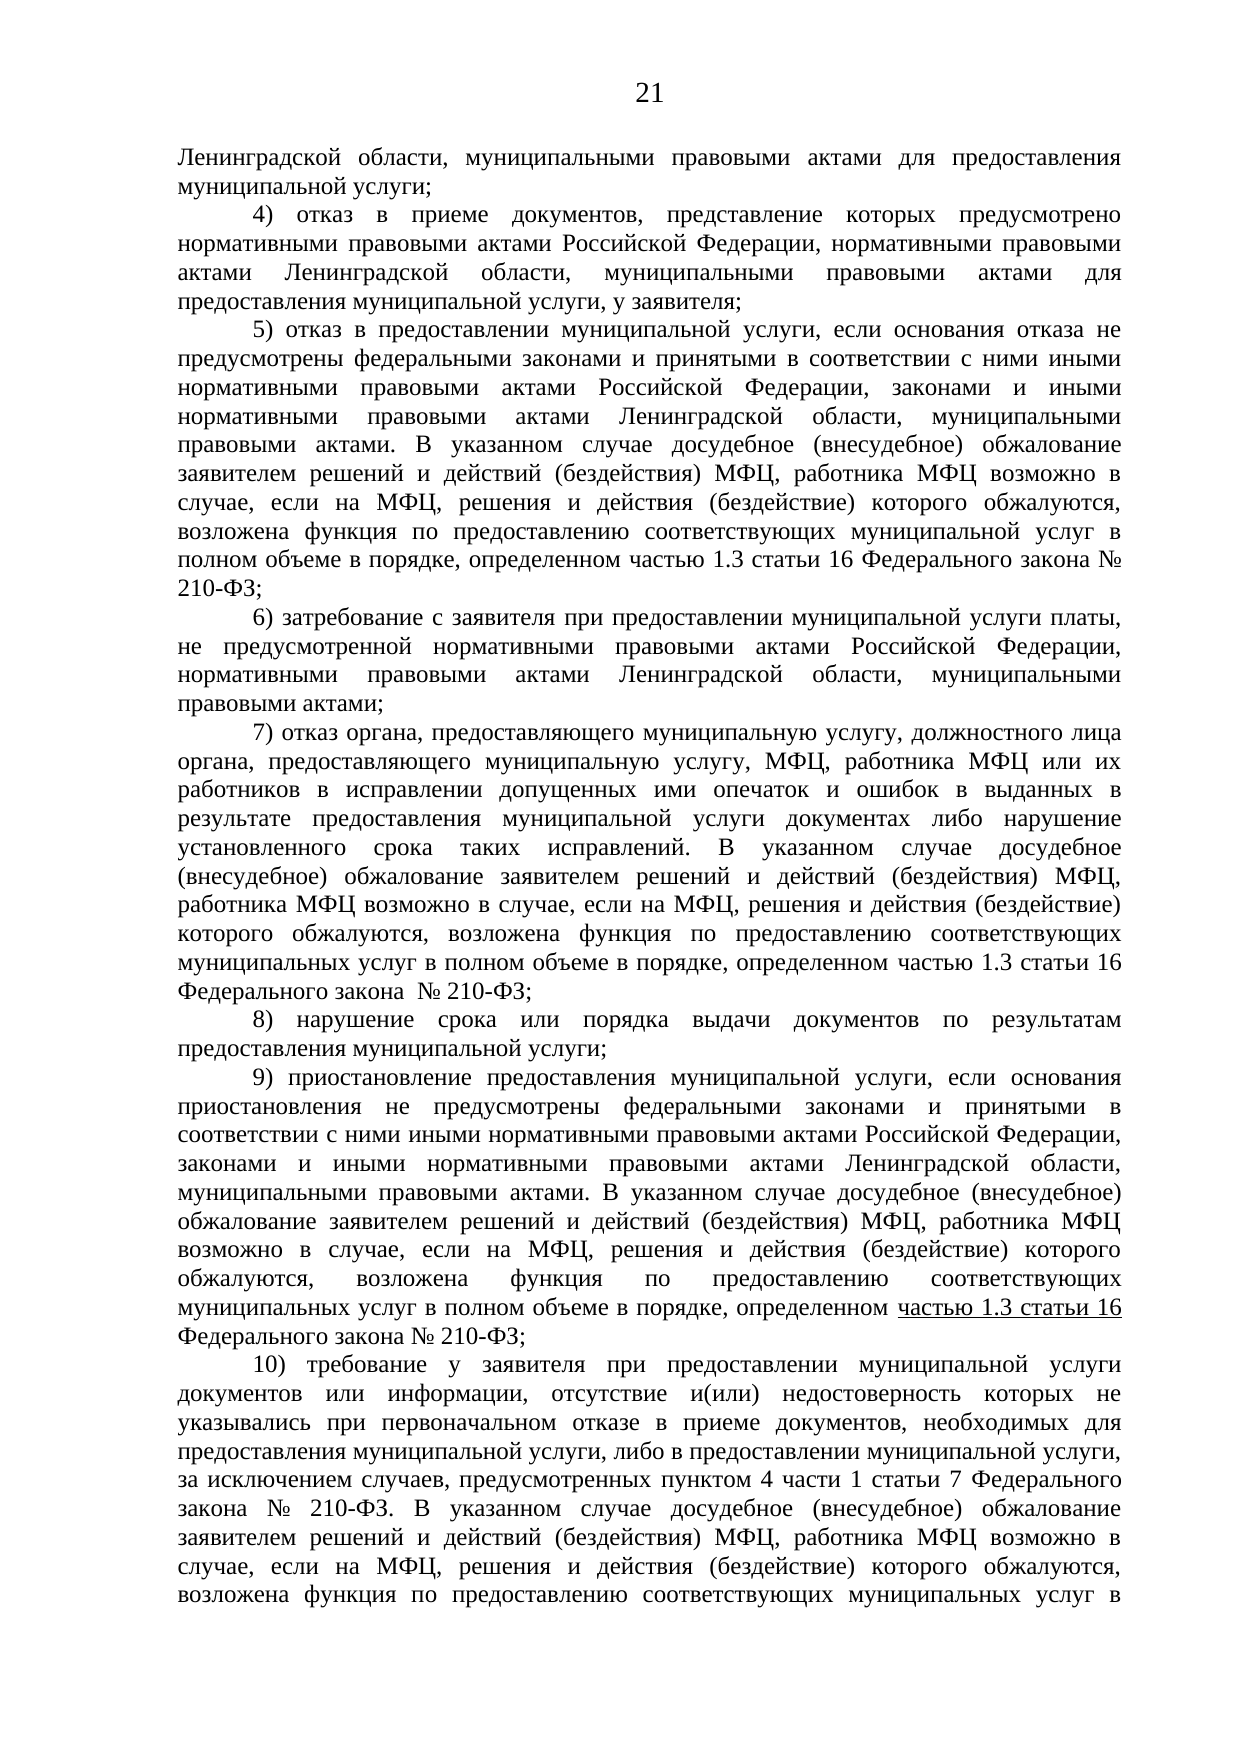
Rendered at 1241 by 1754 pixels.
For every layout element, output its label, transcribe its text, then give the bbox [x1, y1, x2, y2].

text 8) нарушение срока или порядка выдачи документов по результатам предоставления муниципальной услуги; [177, 1004, 1122, 1062]
text 4) отказ в приеме документов, представление которых предусмотрено нормативными правовыми актами Российской Федерации, нормативными правовыми актами Ленинградской области, муниципальными правовыми актами для предоставления муниципальной услуги, у заявителя; [177, 199, 1122, 314]
text 7) отказ органа, предоставляющего муниципальную услугу, должностного лица органа, предоставляющего муниципальную услугу, МФЦ, работника МФЦ или их работников в исправлении допущенных ими опечаток и ошибок в выданных в результате предоставления муниципальной услуги документах либо нарушение установленного срока таких исправлений. В указанном случае досудебное (внесудебное) обжалование заявителем решений и действий (бездействия) МФЦ, работника МФЦ возможно в случае, если на МФЦ, решения и действия (бездействие) которого обжалуются, возложена функция по предоставлению соответствующих муниципальных услуг в полном объеме в порядке, определенном частью 1.3 статьи 16 Федерального закона № 210-ФЗ; [177, 717, 1122, 1004]
text 9) приостановление предоставления муниципальной услуги, если основания приостановления не предусмотрены федеральными законами и принятыми в соответствии с ними иными нормативными правовыми актами Российской Федерации, законами и иными нормативными правовыми актами Ленинградской области, муниципальными правовыми актами. В указанном случае досудебное (внесудебное) обжалование заявителем решений и действий (бездействия) МФЦ, работника МФЦ возможно в случае, если на МФЦ, решения и действия (бездействие) которого обжалуются, возложена функция по предоставлению соответствующих муниципальных услуг в полном объеме в порядке, определенном частью 1.3 статьи 16 Федерального закона № 210-ФЗ; [177, 1062, 1122, 1349]
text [177, 142, 1122, 199]
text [177, 1349, 1122, 1608]
text 6) затребование с заявителя при предоставлении муниципальной услуги платы, не предусмотренной нормативными правовыми актами Российской Федерации, нормативными правовыми актами Ленинградской области, муниципальными правовыми актами; [177, 602, 1122, 717]
text 5) отказ в предоставлении муниципальной услуги, если основания отказа не предусмотрены федеральными законами и принятыми в соответствии с ними иными нормативными правовыми актами Российской Федерации, законами и иными нормативными правовыми актами Ленинградской области, муниципальными правовыми актами. В указанном случае досудебное (внесудебное) обжалование заявителем решений и действий (бездействия) МФЦ, работника МФЦ возможно в случае, если на МФЦ, решения и действия (бездействие) которого обжалуются, возложена функция по предоставлению соответствующих муниципальной услуг в полном объеме в порядке, определенном частью 1.3 статьи 16 Федерального закона № 210-ФЗ; [177, 314, 1122, 602]
